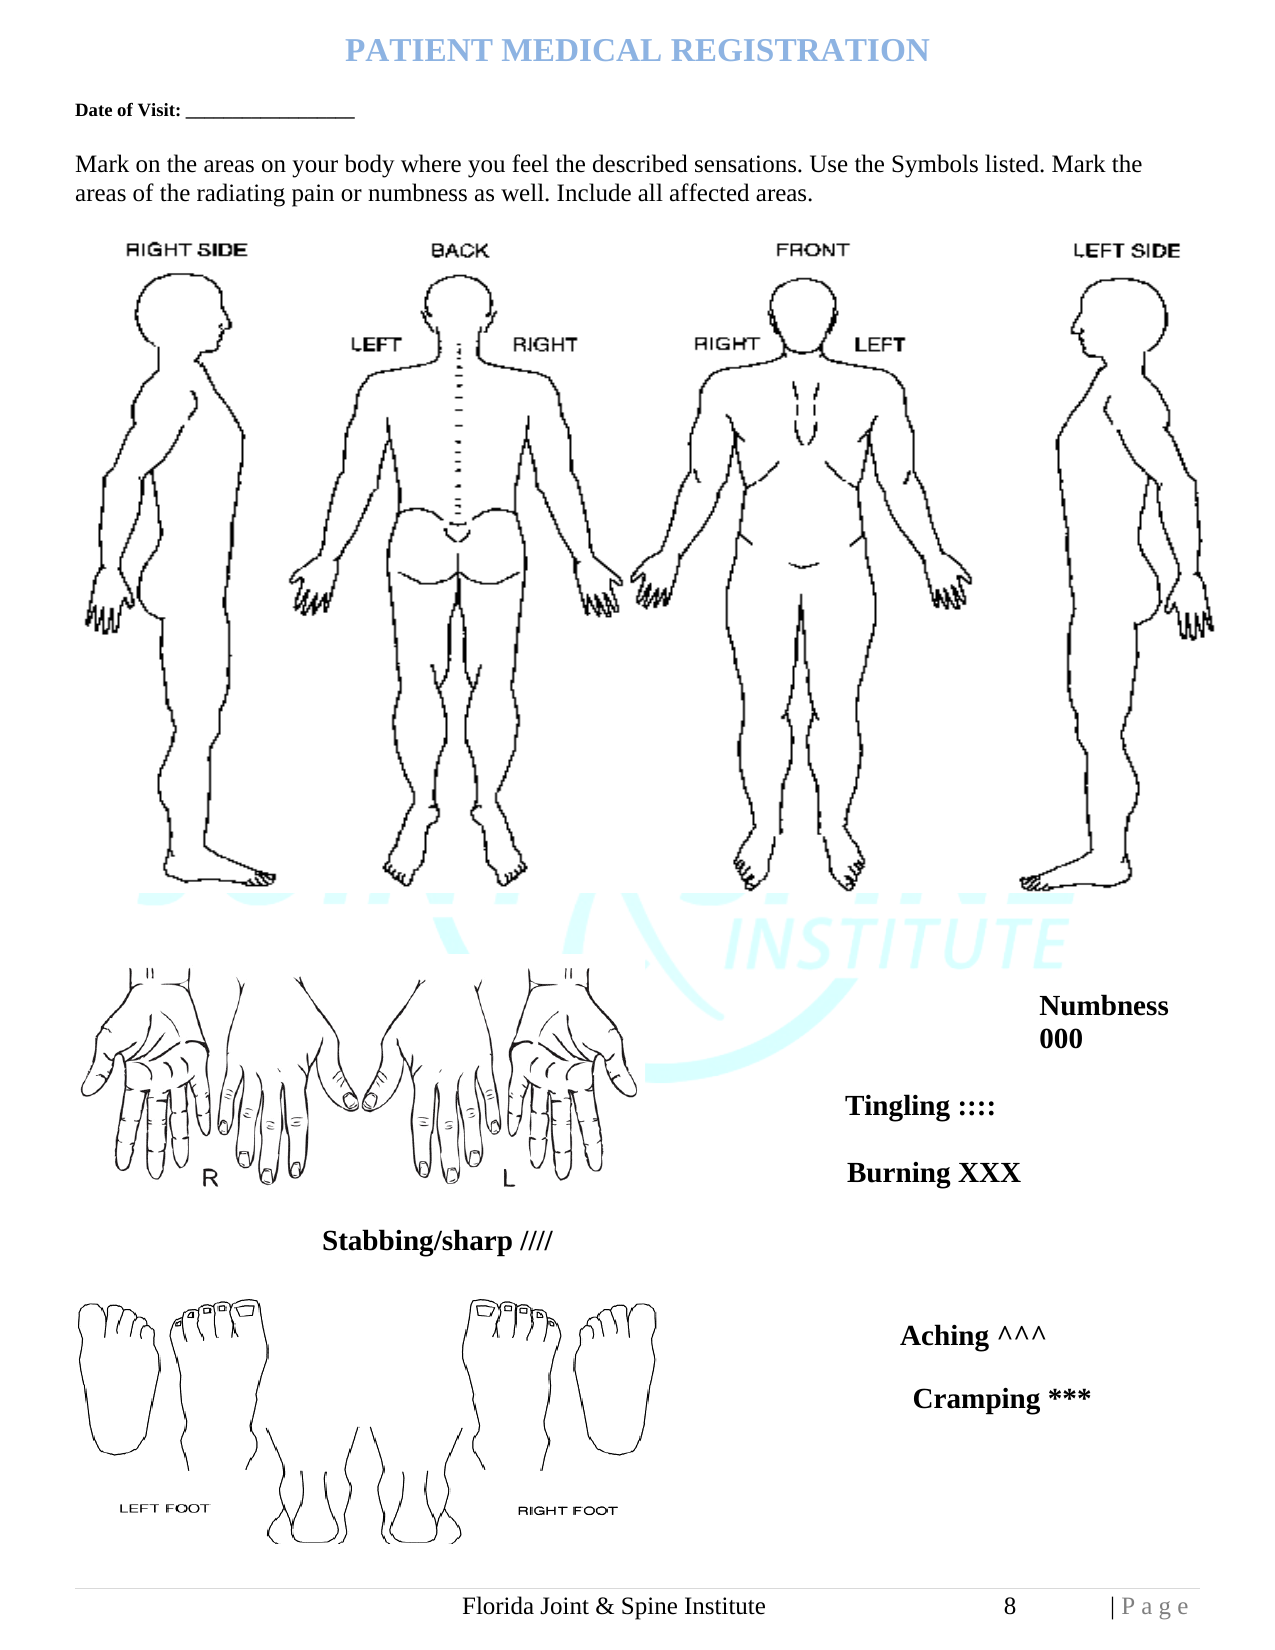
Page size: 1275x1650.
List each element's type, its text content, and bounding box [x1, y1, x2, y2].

text Date of Visit: __________________ [75, 99, 1200, 121]
text Mark on the areas on your body where you feel the described sensations. Use the Symbols listed. Mark the areas of the radiating pain or numbness as well. Include all affected areas. [75, 149, 1200, 207]
text Cramping *** [657, 1381, 1200, 1414]
text Burning XXX [646, 1122, 1200, 1189]
picture [78, 236, 1222, 893]
text Tingling :::: [646, 1055, 1200, 1122]
text Aching ^^^ [300, 1285, 1200, 1352]
picture [78, 954, 646, 1204]
text Stabbing/sharp //// [75, 1189, 1200, 1256]
text Numbness 000 [646, 954, 1200, 1055]
picture [78, 1299, 657, 1544]
